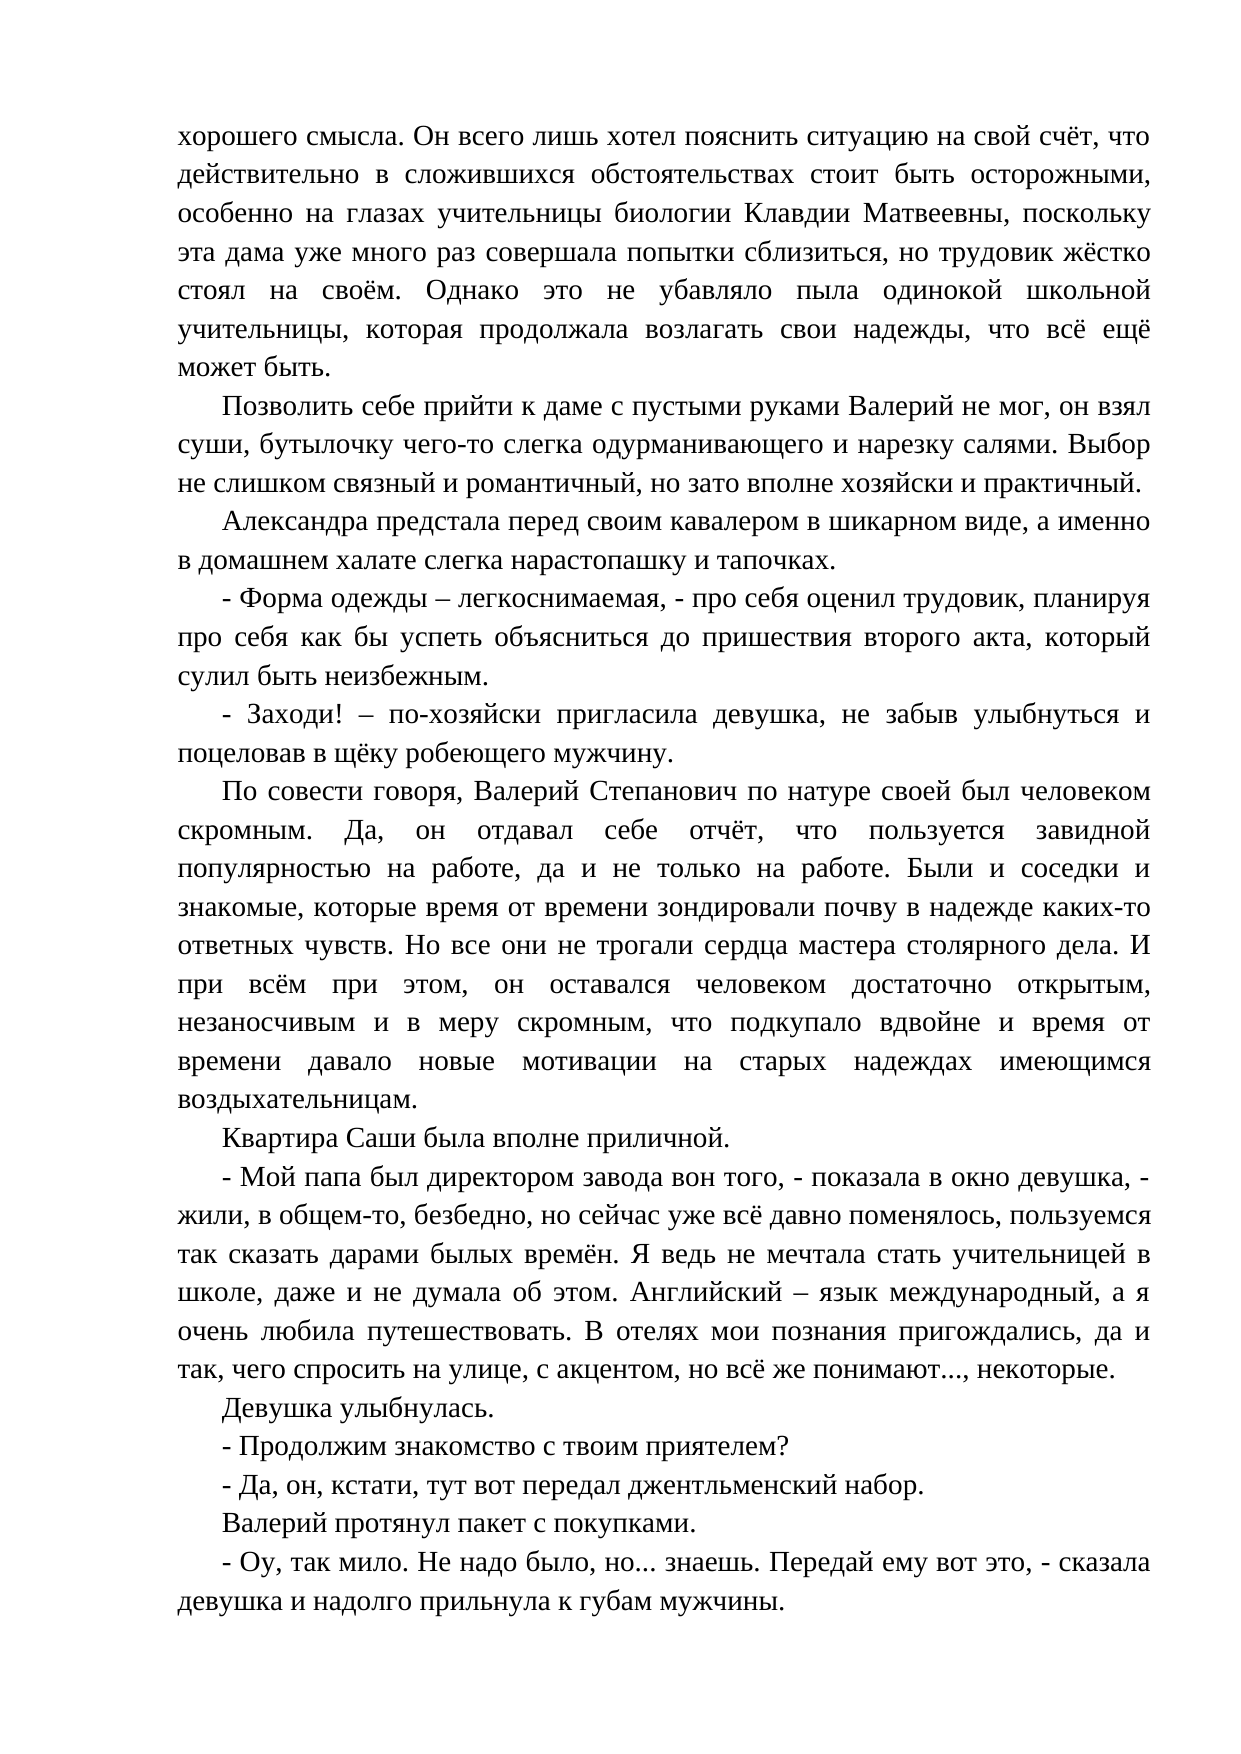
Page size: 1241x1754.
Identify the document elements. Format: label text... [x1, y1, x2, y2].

text Позволить себе прийти к даме с пустыми руками Валерий не мог, он взял суши, бутылочку чего-то слегка одурманивающего и нарезку салями. Выбор не слишком связный и романтичный, но зато вполне хозяйски и практичный. [177, 388, 1152, 498]
text Александра предстала перед своим кавалером в шикарном виде, а именно в домашнем халате слегка нарастопашку и тапочках. [177, 503, 1152, 576]
text Валерий протянул пакет с покупками. [177, 1506, 1152, 1539]
text Девушка улыбнулась. [177, 1390, 1152, 1423]
text Квартира Саши была вполне приличной. [177, 1120, 1152, 1154]
text - Продолжим знакомство с твоим приятелем? [177, 1428, 1152, 1462]
text - Заходи! – по-хозяйски пригласила девушка, не забыв улыбнуться и поцеловав в щёку робеющего мужчину. [177, 696, 1152, 768]
text - Мой папа был директором завода вон того, - показала в окно девушка, - жили, в общем-то, безбедно, но сейчас уже всё давно поменялось, пользуемся так сказать дарами былых времён. Я ведь не мечтала стать учительницей в школе, даже и не думала об этом. Английский – язык международный, а я очень любила путешествовать. В отелях мои познания пригождались, да и так, чего спросить на улице, с акцентом, но всё же понимают..., некоторые. [177, 1159, 1152, 1385]
text - Форма одежды – легкоснимаемая, - про себя оценил трудовик, планируя про себя как бы успеть объясниться до пришествия второго акта, который сулил быть неизбежным. [177, 581, 1152, 691]
text По совести говоря, Валерий Степанович по натуре своей был человеком скромным. Да, он отдавал себе отчёт, что пользуется завидной популярностью на работе, да и не только на работе. Были и соседки и знакомые, которые время от времени зондировали почву в надежде каких-то ответных чувств. Но все они не трогали сердца мастера столярного дела. И при всём при этом, он оставался человеком достаточно открытым, незаносчивым и в меру скромным, что подкупало вдвойне и время от времени давало новые мотивации на старых надеждах имеющимся воздыхательницам. [177, 773, 1152, 1115]
text - Да, он, кстати, тут вот передал джентльменский набор. [177, 1467, 1152, 1501]
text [177, 118, 1152, 383]
text - Оу, так мило. Не надо было, но... знаешь. Передай ему вот это, - сказала девушка и надолго прильнула к губам мужчины. [177, 1544, 1152, 1616]
